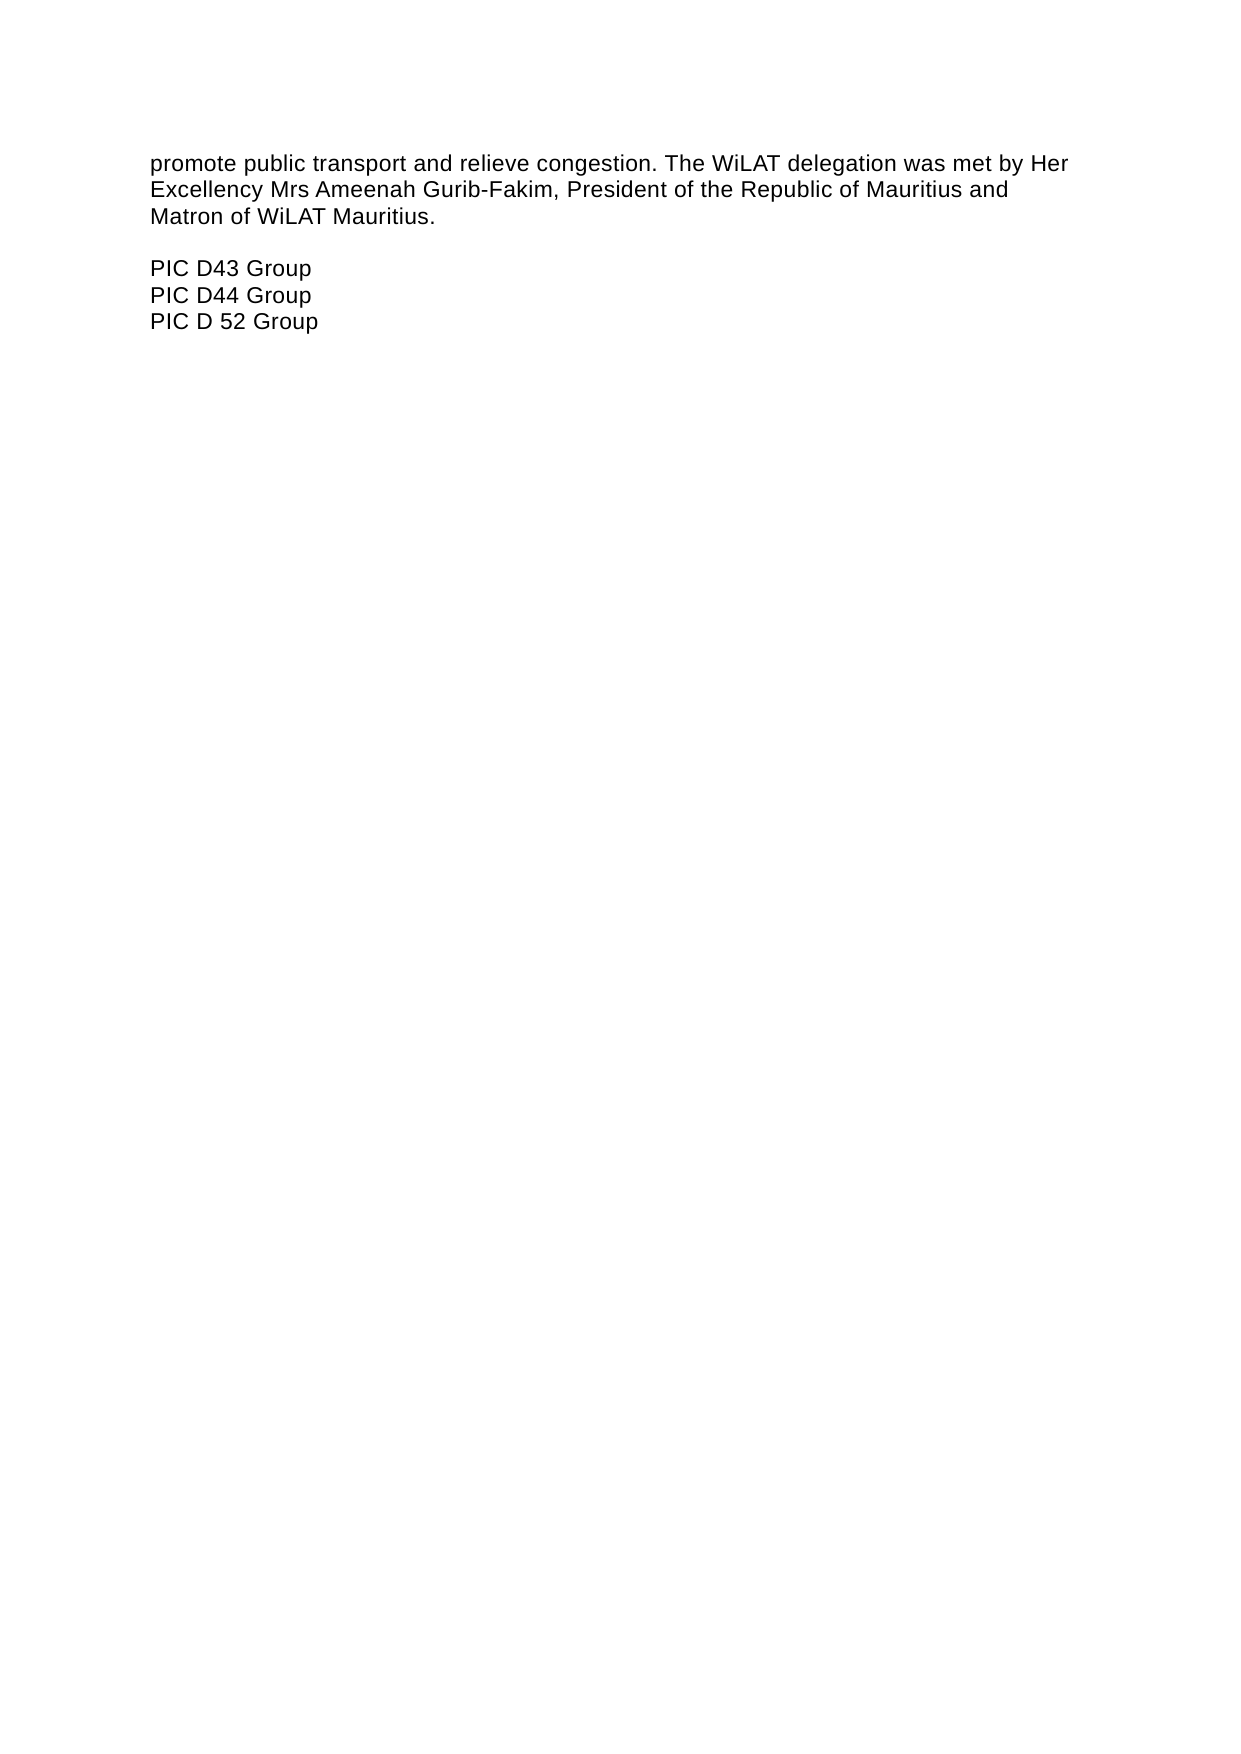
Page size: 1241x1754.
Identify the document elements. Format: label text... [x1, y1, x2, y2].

text PIC D 52 Group [150, 308, 1090, 334]
text PIC D44 Group [150, 282, 1090, 308]
text PIC D43 Group [150, 255, 1090, 282]
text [150, 150, 1090, 229]
